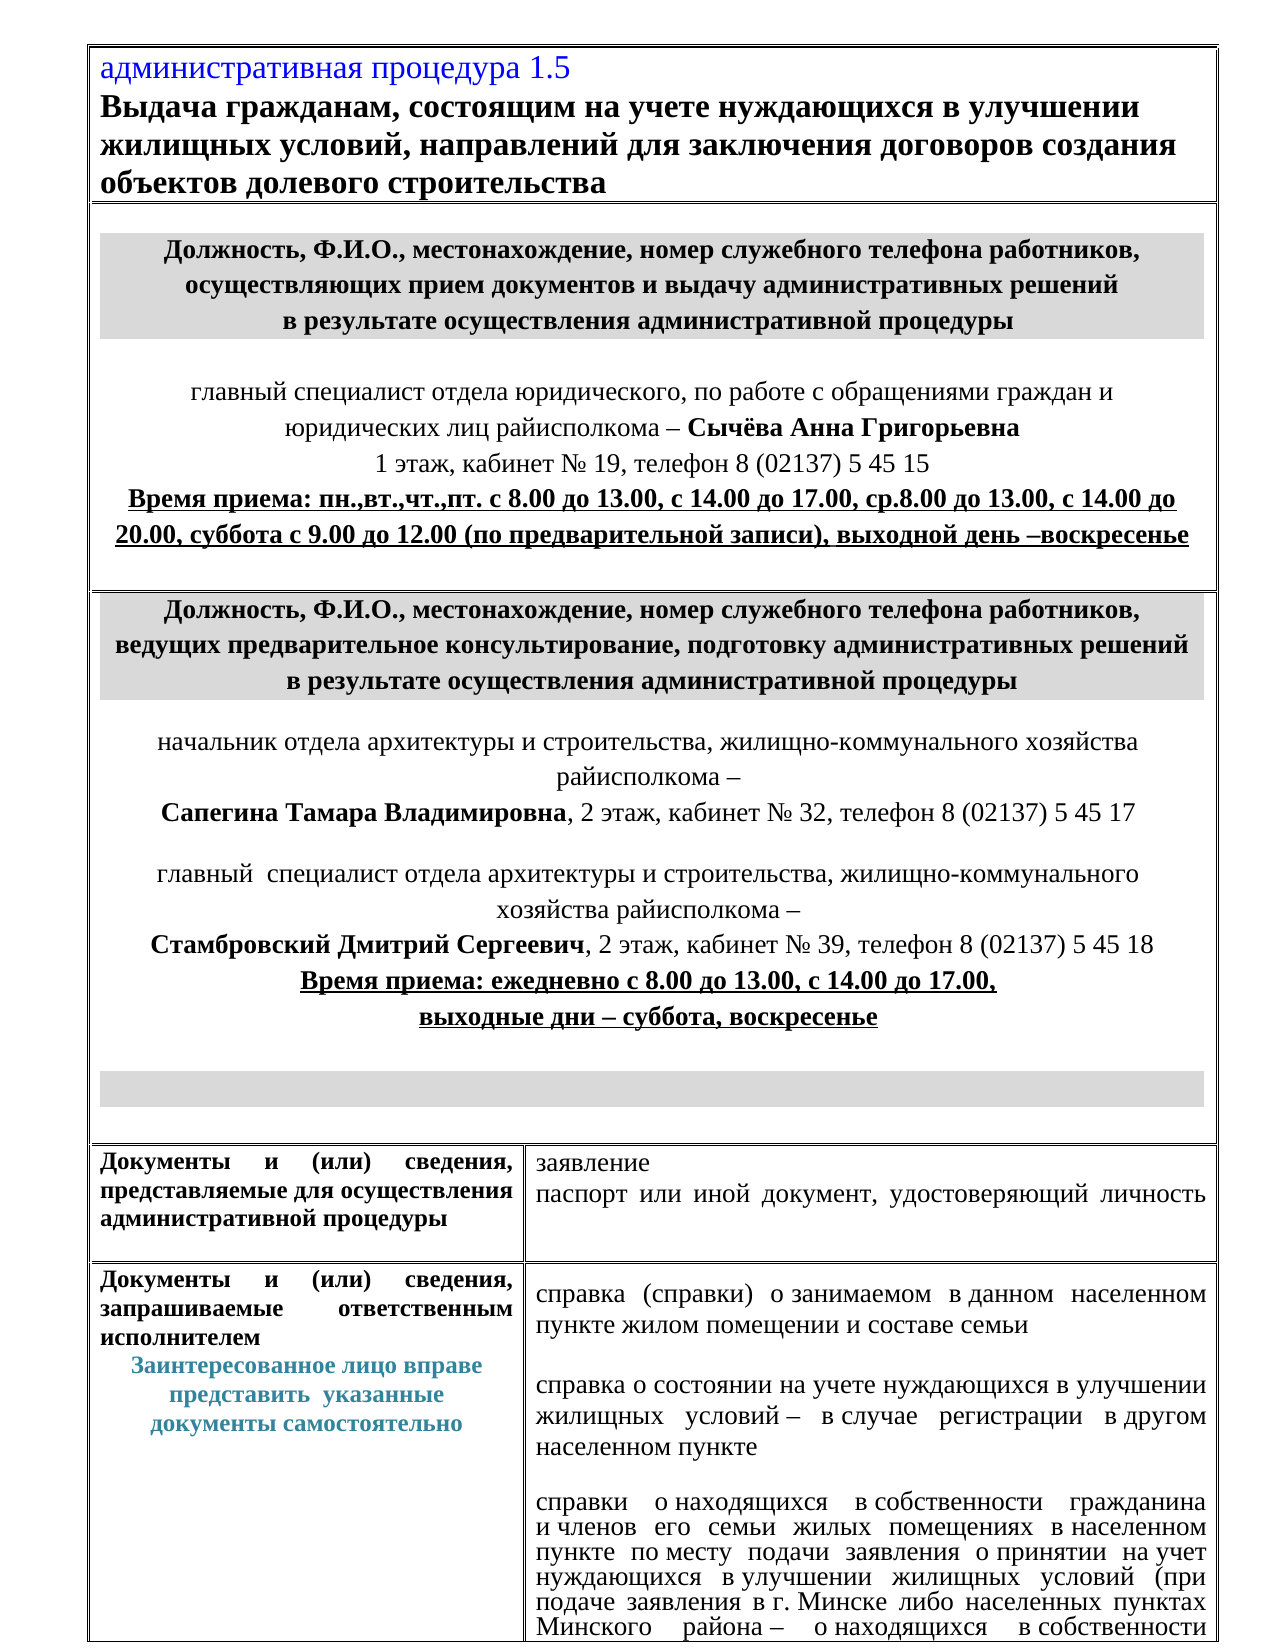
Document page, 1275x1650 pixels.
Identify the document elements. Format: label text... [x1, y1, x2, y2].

table_header [1218, 44, 1275, 201]
table_cell [90, 201, 1216, 590]
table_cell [526, 1264, 1216, 1641]
table_cell [90, 590, 1216, 1143]
table_cell Документы и (или) сведения, представляемые для осуществления административной процедуры [89, 1143, 524, 1261]
table_cell заявление паспорт или иной документ, удостоверяющий личность [526, 1146, 1216, 1261]
table_header административная процедура 1.5 Выдача гражданам, состоящим на учете нуждающихся в улучшении жилищных условий, направлений для заключения договоров создания объектов долевого строительства [89, 45, 1218, 201]
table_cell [89, 1261, 524, 1641]
